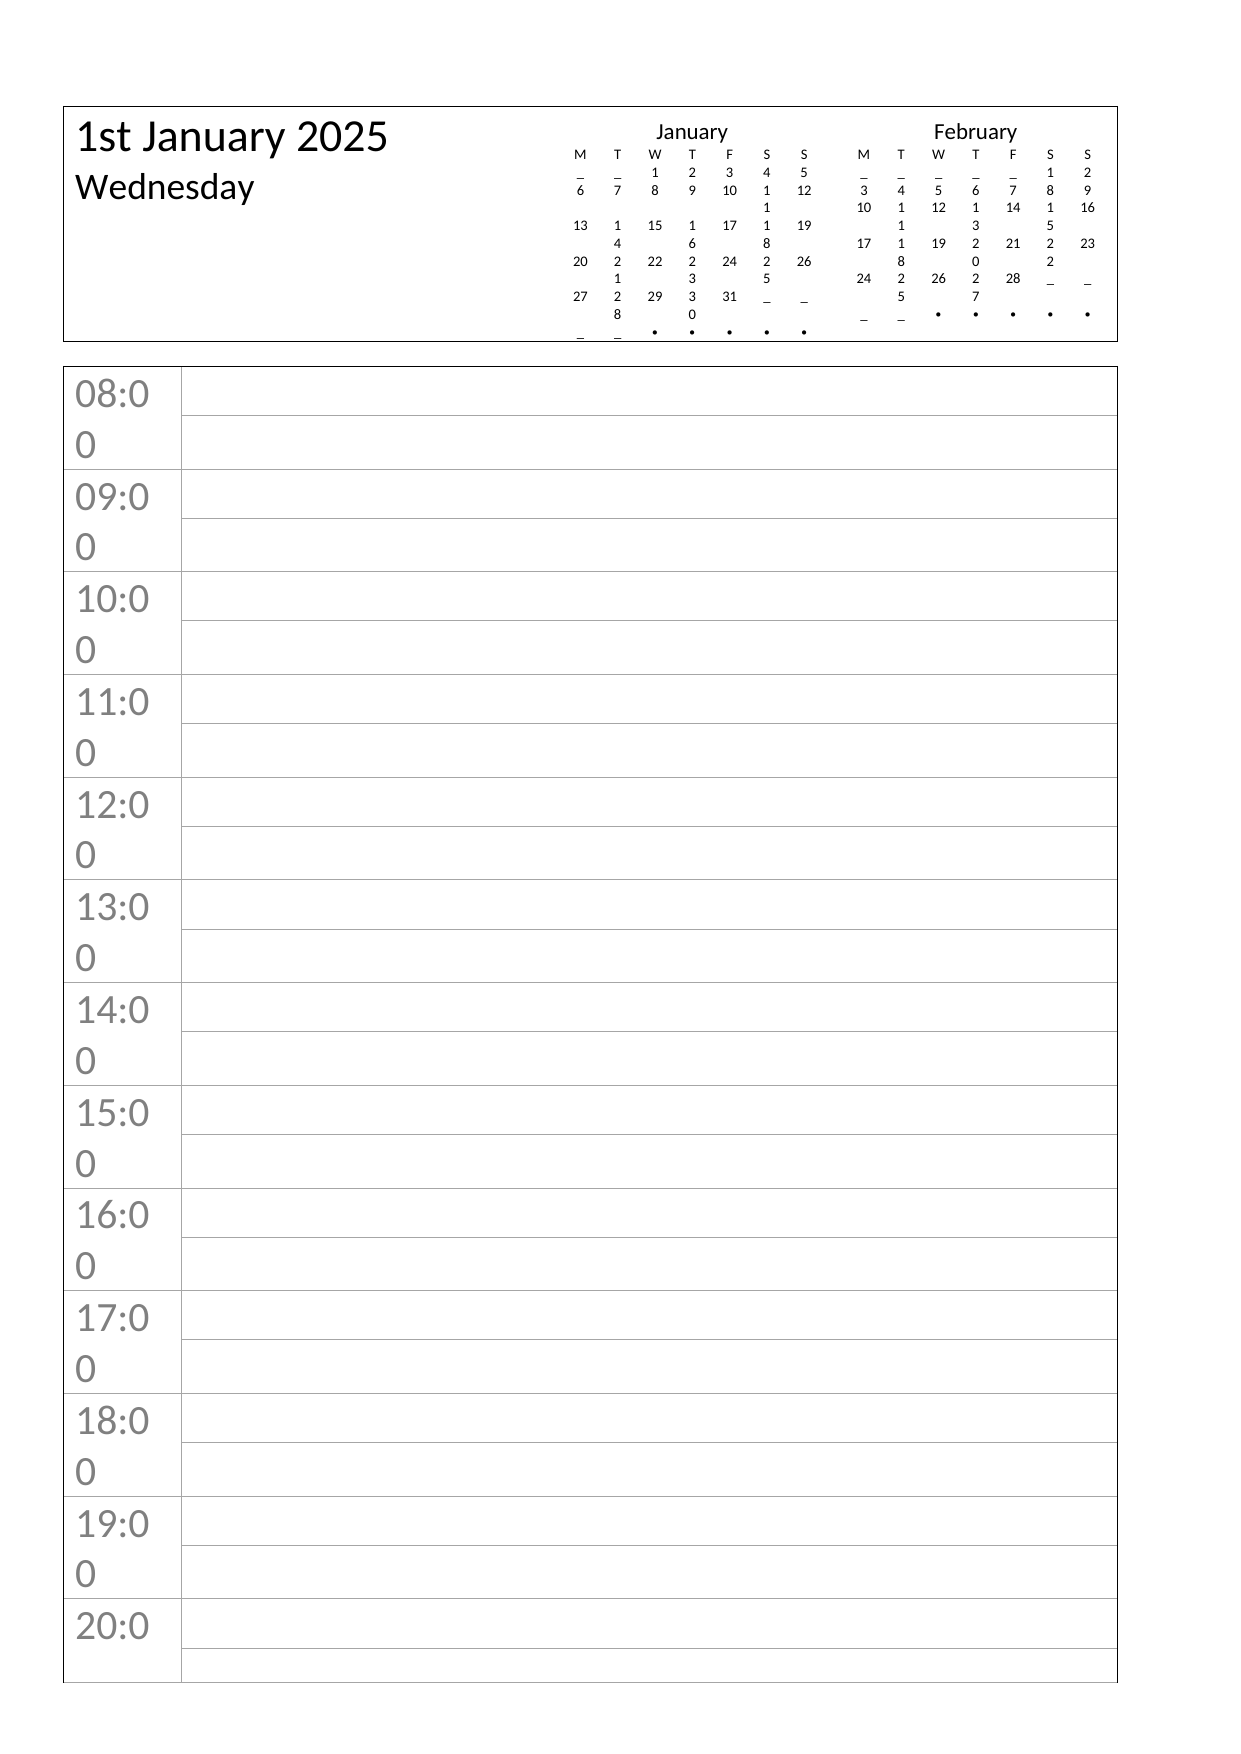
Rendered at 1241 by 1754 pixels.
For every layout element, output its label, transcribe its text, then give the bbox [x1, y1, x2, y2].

table_cell [182, 880, 1117, 928]
table_cell [182, 1599, 1117, 1647]
table_cell [182, 1086, 1117, 1134]
table_cell [182, 1443, 1117, 1496]
table_cell [182, 1497, 1117, 1545]
table_header [834, 107, 1117, 341]
table_header 08:00 [64, 367, 181, 468]
table_cell [182, 1189, 1117, 1237]
table_cell [182, 1291, 1117, 1339]
table_cell 12:00 [64, 778, 181, 879]
table_cell [182, 1135, 1117, 1187]
table_cell [182, 519, 1117, 571]
table_cell 18:00 [64, 1394, 181, 1496]
table_cell 19:00 [64, 1497, 181, 1598]
table_cell [182, 778, 1117, 826]
table_cell [182, 470, 1117, 518]
table_header 1st January 2025 Wednesday [64, 107, 550, 341]
table_cell [182, 983, 1117, 1031]
table_cell [182, 1649, 1117, 1682]
table_cell 15:00 [64, 1086, 181, 1187]
table_cell [182, 1238, 1117, 1290]
table_cell 17:00 [64, 1291, 181, 1393]
table_cell 13:00 [64, 880, 181, 982]
table_cell 11:00 [64, 675, 181, 777]
table_cell 14:00 [64, 983, 181, 1085]
table_cell 20:00 [64, 1599, 181, 1682]
table_cell [182, 675, 1117, 723]
table_cell [182, 930, 1117, 982]
table_cell [182, 1394, 1117, 1442]
table_cell 09:00 [64, 470, 181, 571]
table_cell 10:00 [64, 572, 181, 674]
table_header [182, 367, 1117, 415]
table_cell [182, 416, 1117, 468]
table_cell [182, 1032, 1117, 1085]
table_cell [182, 621, 1117, 674]
table_cell [182, 827, 1117, 879]
table_cell [182, 1340, 1117, 1393]
table_cell [182, 572, 1117, 620]
table_cell [182, 1546, 1117, 1598]
table_cell [182, 724, 1117, 777]
table_cell 16:00 [64, 1189, 181, 1290]
table_header [550, 107, 834, 341]
